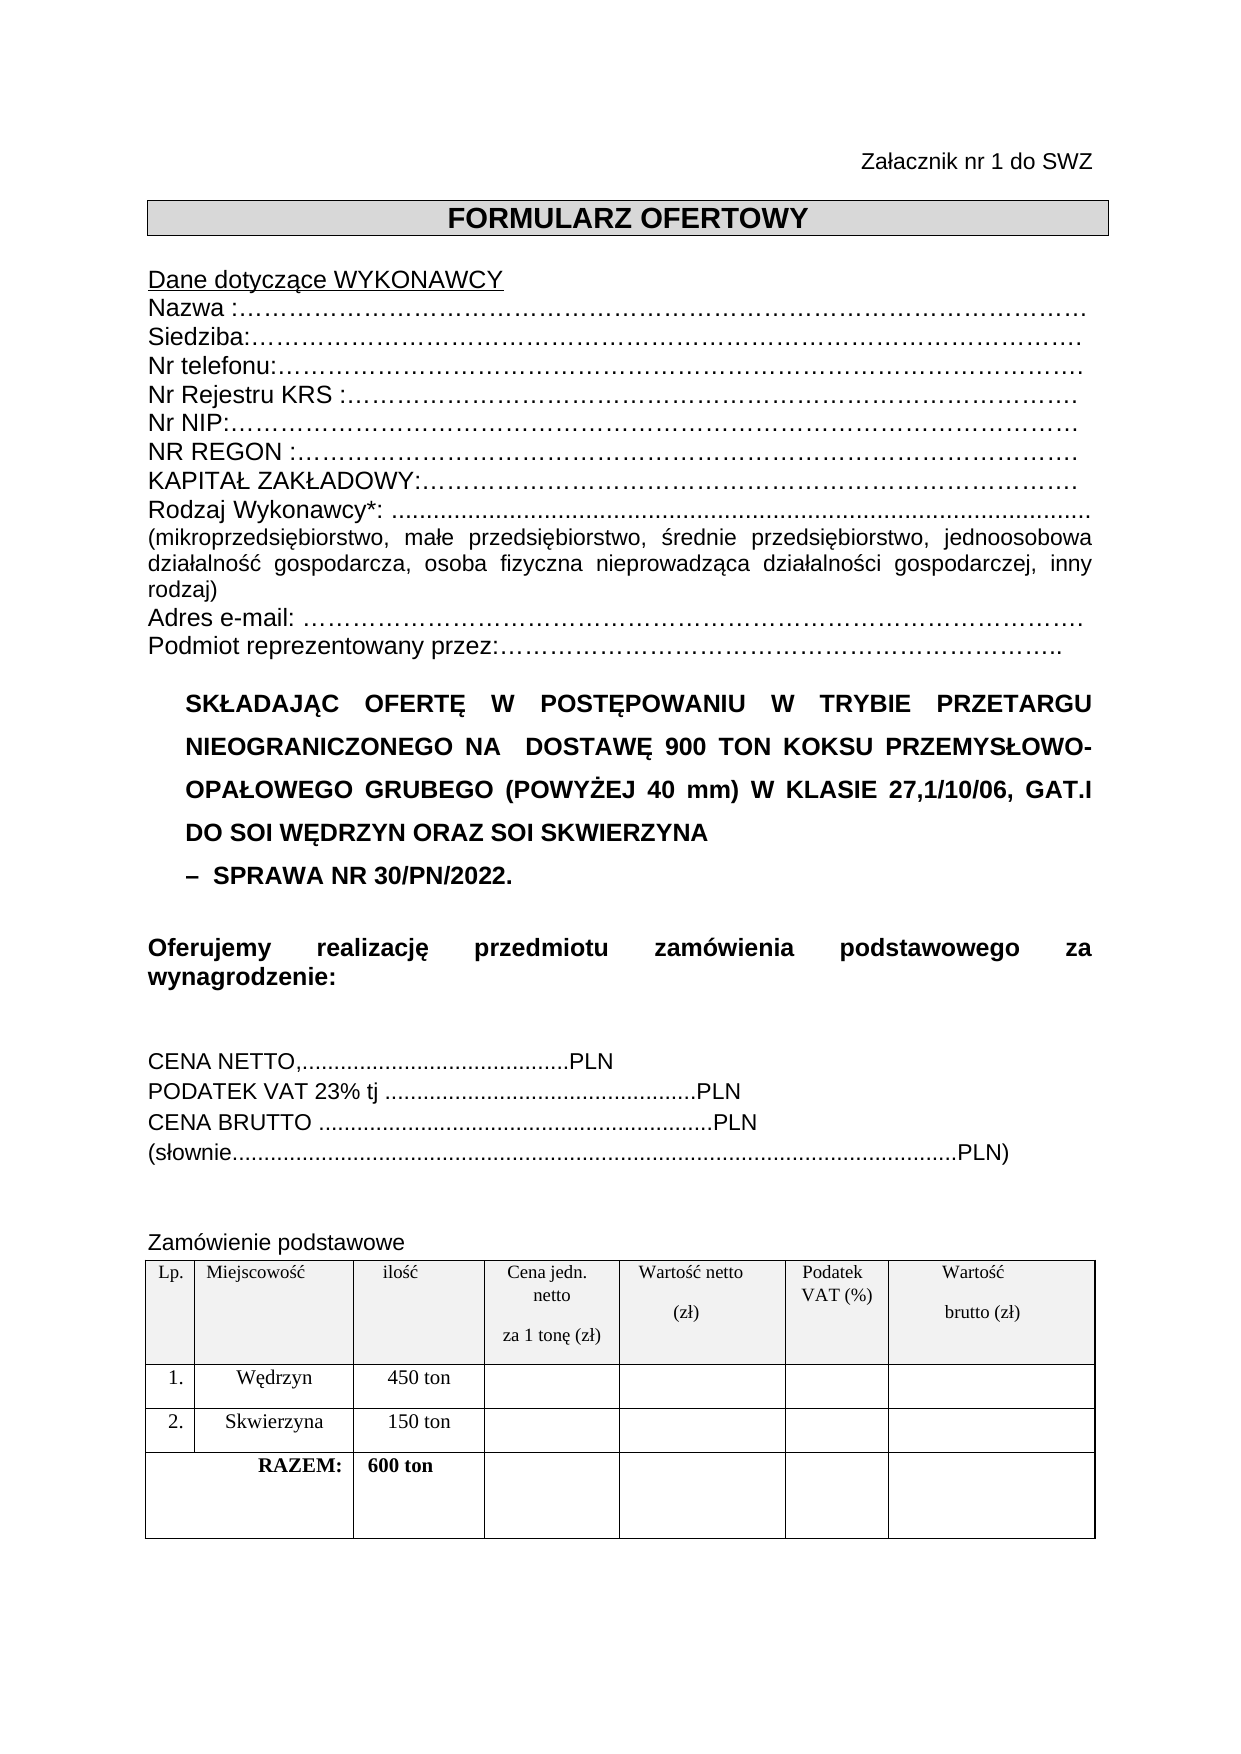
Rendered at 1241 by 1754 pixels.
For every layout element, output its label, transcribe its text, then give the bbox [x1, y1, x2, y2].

table_header Lp. [146, 1261, 194, 1364]
table_cell RAZEM: [146, 1453, 353, 1538]
table_cell 600 ton [354, 1453, 484, 1538]
list – SPRAWA NR 30/PN/2022. [185, 861, 1093, 890]
text Siedziba:………………………………………………………………………………………. [148, 322, 1093, 351]
table_cell [485, 1365, 619, 1408]
table_cell [485, 1453, 619, 1538]
text Dane dotyczące WYKONAWCY [148, 265, 1093, 293]
table_cell [889, 1365, 1094, 1408]
table_cell 2. [146, 1409, 194, 1452]
text Zamówienie podstawowe [148, 1229, 1093, 1256]
text Nr telefonu:……………………………………………………………………………………. [148, 351, 1093, 380]
table_cell [485, 1409, 619, 1452]
table_cell Skwierzyna [195, 1409, 353, 1452]
text PODATEK VAT 23% tj .................................................PLN [148, 1078, 1093, 1105]
table_cell 1. [146, 1365, 194, 1408]
text Załacznik nr 1 do SWZ [148, 148, 1093, 174]
table_cell 150 ton [354, 1409, 484, 1452]
text CENA NETTO,..........................................PLN [148, 1048, 1093, 1074]
text Nazwa :………………………………………………………………………………………… [148, 293, 1093, 322]
list SKŁADAJĄC OFERTĘ W POSTĘPOWANIU W TRYBIE PRZETARGU NIEOGRANICZONEGO NA DOSTAWĘ 900 TON KOKSU PRZEMYSŁOWO-OPAŁOWEGO GRUBEGO (POWYŻEJ 40 mm) W KLASIE 27,1/10/06, GAT.I DO SOI WĘDRZYN ORAZ SOI SKWIERZYNA [185, 689, 1093, 847]
table_header Miejscowość [195, 1261, 353, 1364]
table_header Podatek VAT (%) [786, 1261, 888, 1364]
table_cell [786, 1409, 888, 1452]
text Nr Rejestru KRS :……………………………………………………………………………. [148, 380, 1093, 408]
text NR REGON :…………………………………………………………………………………. [148, 437, 1093, 466]
table_cell 450 ton [354, 1365, 484, 1408]
table_header Wartość netto (zł) [620, 1261, 785, 1364]
text KAPITAŁ ZAKŁADOWY:……………………………………………………………………. [148, 466, 1093, 495]
table_cell [786, 1453, 888, 1538]
table_header Wartość brutto (zł) [889, 1261, 1094, 1364]
table_cell [620, 1409, 785, 1452]
table_header Cena jedn. netto za 1 tonę (zł) [485, 1261, 619, 1364]
text Rodzaj Wykonawcy*: ..................................................................................................... (mikroprzedsiębiorstwo, małe przedsiębiorstwo, średnie przedsiębiorstwo, jednoosobowa działalność gospodarcza, osoba fizyczna nieprowadząca działalności gospodarczej, inny rodzaj) [148, 495, 1093, 602]
text Nr NIP:………………………………………………………………………………………… [148, 408, 1093, 437]
text CENA brutto ..............................................................PLN (słownie..................................................................................................................PLN) [148, 1108, 1093, 1165]
table_cell [889, 1409, 1094, 1452]
table_cell [889, 1453, 1094, 1538]
table_header ilość [354, 1261, 484, 1364]
table_cell Wędrzyn [195, 1365, 353, 1408]
text Oferujemy realizację przedmiotu zamówienia podstawowego za wynagrodzenie: [148, 933, 1093, 991]
table_header FORMULARZ OFERTOWY [148, 201, 1108, 235]
text Adres e-mail: …………………………………………………………………………………. [148, 602, 1093, 631]
table_cell [620, 1453, 785, 1538]
table_cell [620, 1365, 785, 1408]
table_cell [786, 1365, 888, 1408]
text Podmiot reprezentowany przez:………………………………………………………….. [148, 631, 1093, 660]
